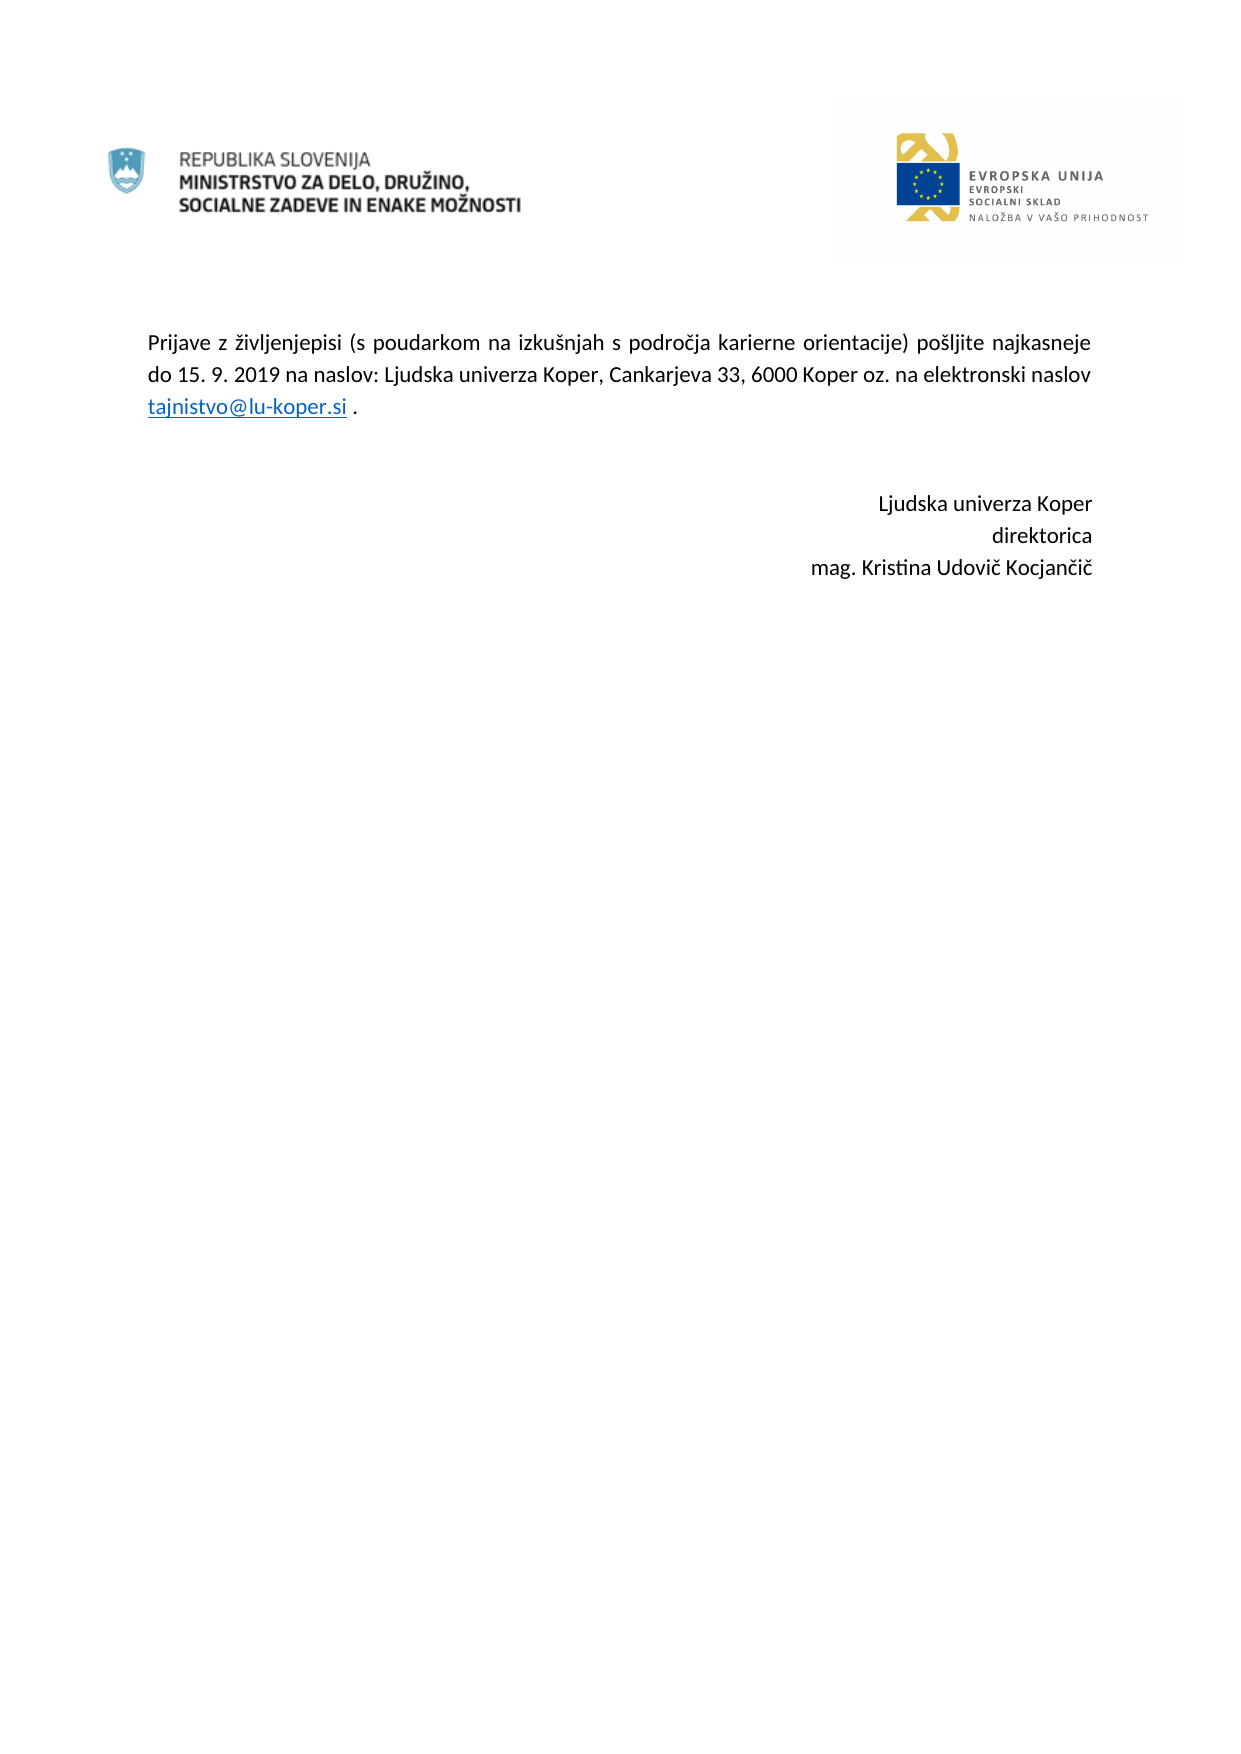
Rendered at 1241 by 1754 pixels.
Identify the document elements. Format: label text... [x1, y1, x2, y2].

text Ljudska univerza Koper [148, 489, 1093, 517]
picture [832, 95, 1179, 264]
text Prijave z življenjepisi (s poudarkom na izkušnjah s področja karierne orientacije) pošljite najkasneje do 15. 9. 2019 na naslov: Ljudska univerza Koper, Cankarjeva 33, 6000 Koper oz. na elektronski naslov tajnistvo@lu-koper.si . [148, 328, 1093, 421]
text mag. Kristina Udovič Kocjančič [148, 553, 1093, 581]
picture [103, 73, 522, 232]
text direktorica [148, 521, 1093, 549]
